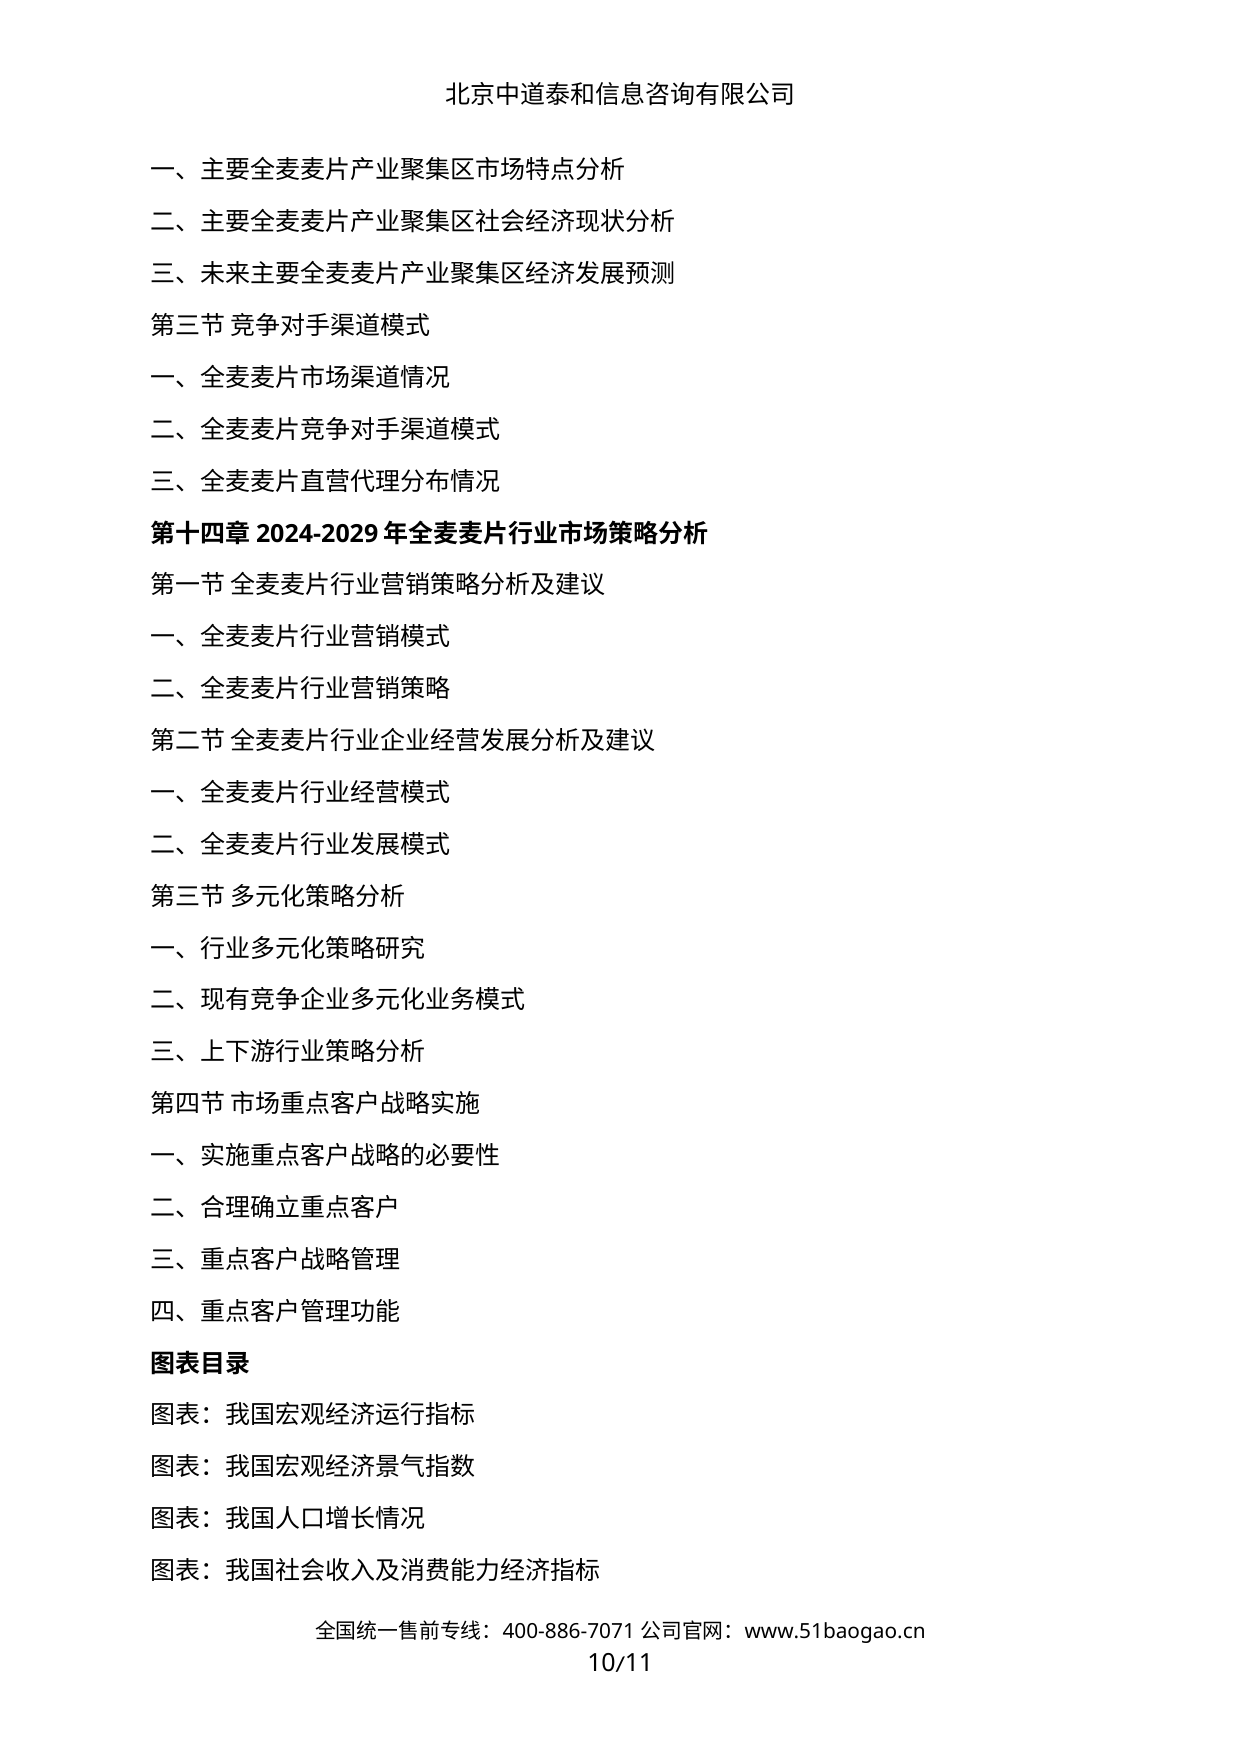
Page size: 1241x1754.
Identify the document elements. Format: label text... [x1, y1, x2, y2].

text 图表：我国社会收入及消费能力经济指标 [150, 1551, 1090, 1587]
text 二、全麦麦片行业发展模式 [150, 824, 1090, 861]
text 一、实施重点客户战略的必要性 [150, 1136, 1090, 1172]
text 第三节 多元化策略分析 [150, 876, 1090, 912]
text 第二节 全麦麦片行业企业经营发展分析及建议 [150, 721, 1090, 757]
text 一、全麦麦片行业营销模式 [150, 617, 1090, 653]
text 四、重点客户管理功能 [150, 1291, 1090, 1327]
text 二、合理确立重点客户 [150, 1187, 1090, 1224]
text 第十四章 2024-2029年全麦麦片行业市场策略分析 [150, 513, 1090, 549]
text 一、行业多元化策略研究 [150, 928, 1090, 964]
text 图表目录 [150, 1343, 1090, 1379]
text 第一节 全麦麦片行业营销策略分析及建议 [150, 565, 1090, 601]
text 图表：我国人口增长情况 [150, 1499, 1090, 1535]
text 第三节 竞争对手渠道模式 [150, 306, 1090, 342]
text 二、全麦麦片竞争对手渠道模式 [150, 409, 1090, 446]
text 三、重点客户战略管理 [150, 1239, 1090, 1276]
text 图表：我国宏观经济景气指数 [150, 1447, 1090, 1483]
text 二、全麦麦片行业营销策略 [150, 669, 1090, 705]
text 图表：我国宏观经济运行指标 [150, 1395, 1090, 1431]
text 一、全麦麦片市场渠道情况 [150, 357, 1090, 394]
text 二、现有竞争企业多元化业务模式 [150, 980, 1090, 1016]
text 一、主要全麦麦片产业聚集区市场特点分析 [150, 150, 1090, 186]
text 三、上下游行业策略分析 [150, 1032, 1090, 1068]
text 一、全麦麦片行业经营模式 [150, 772, 1090, 809]
text 第四节 市场重点客户战略实施 [150, 1084, 1090, 1120]
text 三、全麦麦片直营代理分布情况 [150, 461, 1090, 497]
text 三、未来主要全麦麦片产业聚集区经济发展预测 [150, 254, 1090, 290]
text 二、主要全麦麦片产业聚集区社会经济现状分析 [150, 202, 1090, 238]
